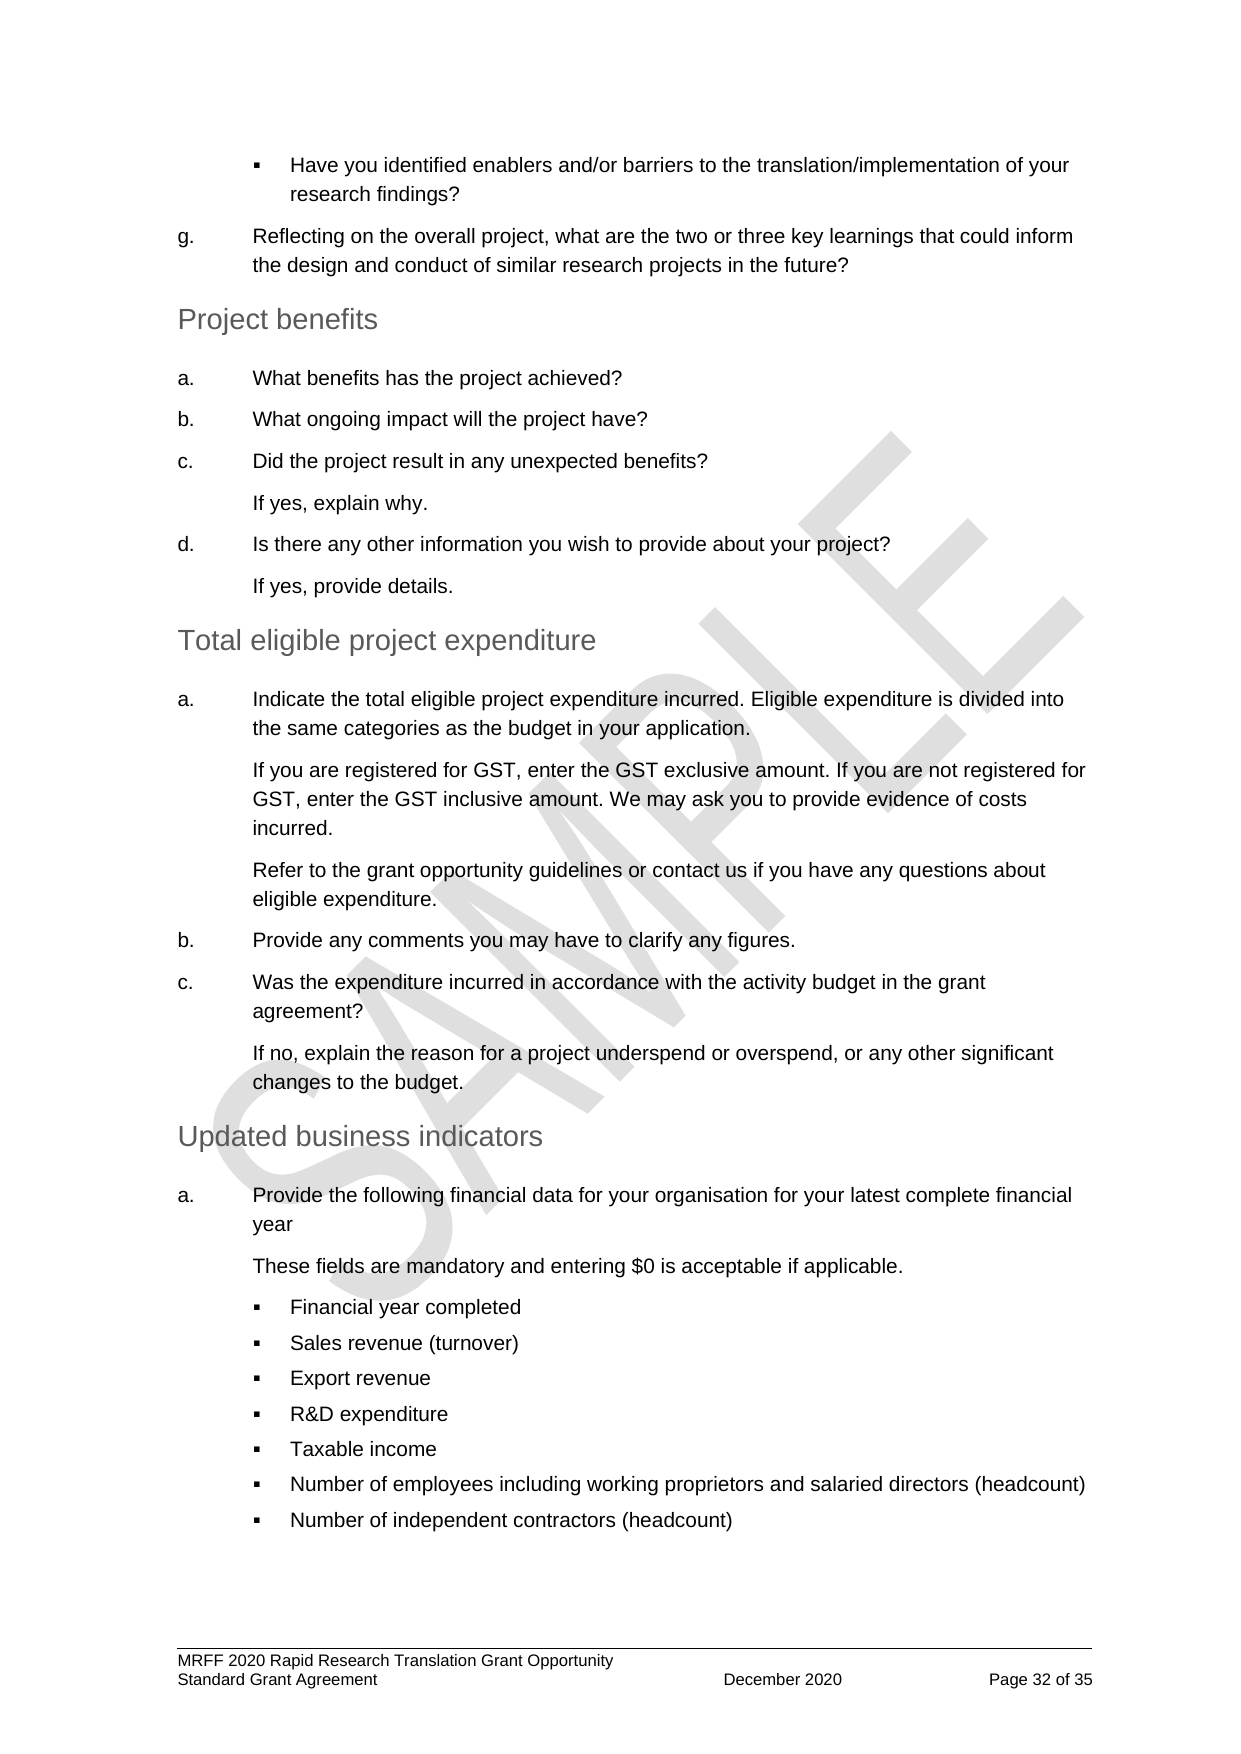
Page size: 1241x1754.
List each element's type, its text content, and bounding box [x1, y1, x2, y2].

list Taxable income [252, 1432, 1092, 1461]
subtitle Total eligible project expenditure [177, 623, 1092, 656]
text These fields are mandatory and entering $0 is acceptable if applicable. [252, 1248, 1092, 1277]
list Export revenue [252, 1361, 1092, 1390]
list What ongoing impact will the project have? [177, 402, 1092, 431]
text If yes, explain why. [252, 485, 1092, 514]
list Sales revenue (turnover) [252, 1325, 1092, 1354]
list What benefits has the project achieved? [177, 360, 1092, 389]
list Number of independent contractors (headcount) [252, 1502, 1092, 1532]
text If no, explain the reason for a project underspend or overspend, or any other significant changes to the budget. [252, 1036, 1092, 1094]
list Indicate the total eligible project expenditure incurred. Eligible expenditure is divided into the same categories as the budget in your application. [177, 681, 1092, 740]
list Provide any comments you may have to clarify any figures. [177, 923, 1092, 952]
list R&D expenditure [252, 1396, 1092, 1425]
text If yes, provide details. [252, 569, 1092, 598]
list Number of employees including working proprietors and salaried directors (headcount) [252, 1467, 1092, 1496]
list Is there any other information you wish to provide about your project? [177, 527, 1092, 556]
list Was the expenditure incurred in accordance with the activity budget in the grant agreement? [177, 965, 1092, 1023]
list Did the project result in any unexpected benefits? [177, 444, 1092, 473]
subtitle Updated business indicators [177, 1119, 1092, 1152]
list Reflecting on the overall project, what are the two or three key learnings that could inform the design and conduct of similar research projects in the future? [177, 218, 1092, 277]
list Have you identified enablers and/or barriers to the translation/implementation of your research findings? [252, 148, 1092, 206]
list Provide the following financial data for your organisation for your latest complete financial year [177, 1177, 1092, 1236]
text If you are registered for GST, enter the GST exclusive amount. If you are not registered for GST, enter the GST inclusive amount. We may ask you to provide evidence of costs incurred. [252, 752, 1092, 840]
text Refer to the grant opportunity guidelines or contact us if you have any questions about eligible expenditure. [252, 852, 1092, 911]
list Financial year completed [252, 1290, 1092, 1319]
subtitle Project benefits [177, 302, 1092, 335]
